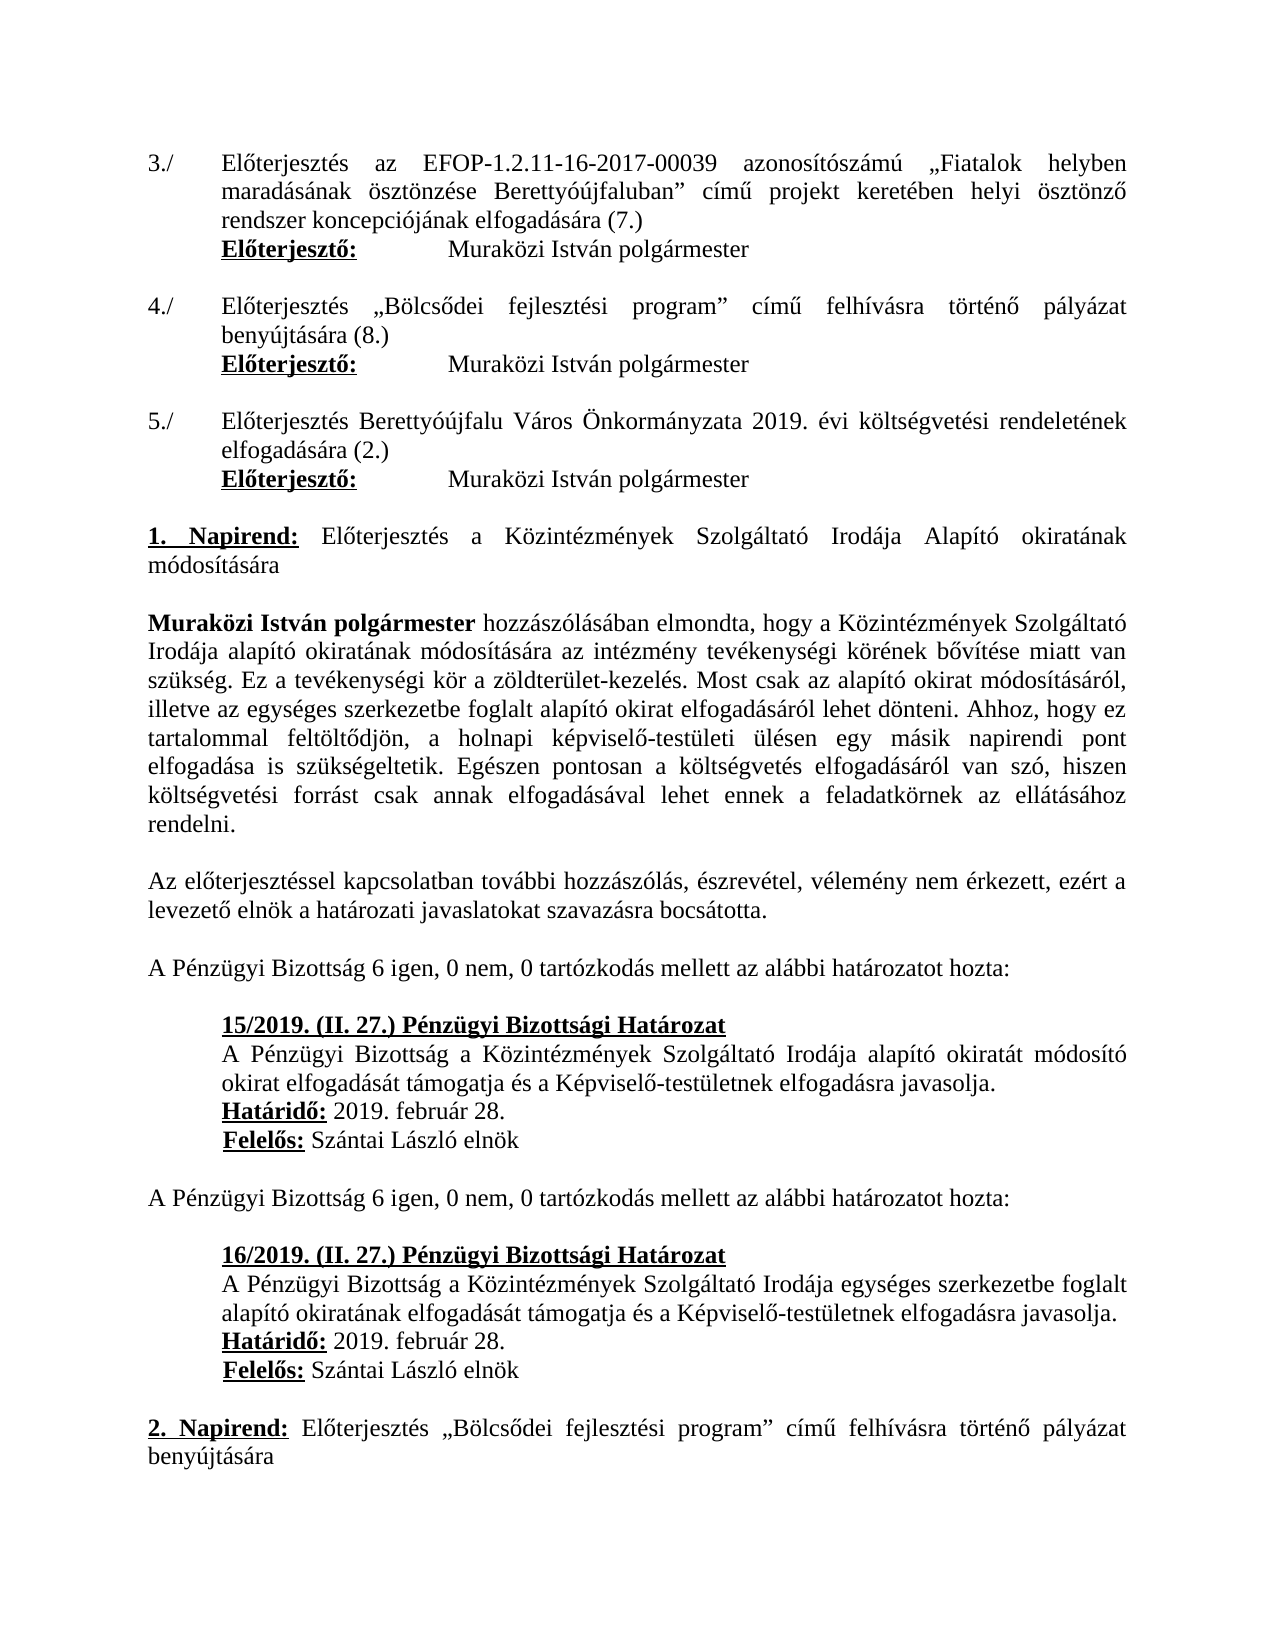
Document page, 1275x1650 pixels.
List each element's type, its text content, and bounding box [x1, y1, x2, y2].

text 3./ Előterjesztés az EFOP-1.2.11-16-2017-00039 azonosítószámú „Fiatalok helyben maradásának ösztönzése Berettyóújfaluban” című projekt keretében helyi ösztönző rendszer koncepciójának elfogadására (7.) [148, 148, 1127, 234]
text 5./ Előterjesztés Berettyóújfalu Város Önkormányzata 2019. évi költségvetési rendeletének elfogadására (2.) [148, 406, 1127, 464]
list Az előterjesztéssel kapcsolatban további hozzászólás, észrevétel, vélemény nem érkezett, ezért a levezető elnök a határozati javaslatokat szavazásra bocsátotta. [148, 866, 1127, 924]
text Határidő: 2019. február 28. [221, 1326, 1127, 1355]
text 15/2019. (II. 27.) Pénzügyi Bizottsági Határozat [221, 1010, 1127, 1039]
text 4./ Előterjesztés „Bölcsődei fejlesztési program” című felhívásra történő pályázat benyújtására (8.) [148, 291, 1127, 349]
text 2. Napirend: Előterjesztés „Bölcsődei fejlesztési program” című felhívásra történő pályázat benyújtására [148, 1413, 1127, 1470]
text A Pénzügyi Bizottság a Közintézmények Szolgáltató Irodája egységes szerkezetbe foglalt alapító okiratának elfogadását támogatja és a Képviselő-testületnek elfogadásra javasolja. [221, 1269, 1127, 1326]
text Felelős: Szántai László elnök [148, 1355, 1127, 1384]
text A Pénzügyi Bizottság a Közintézmények Szolgáltató Irodája alapító okiratát módosító okirat elfogadását támogatja és a Képviselő-testületnek elfogadásra javasolja. [221, 1039, 1127, 1096]
text Határidő: 2019. február 28. [221, 1096, 1127, 1125]
list Muraközi István polgármester hozzászólásában elmondta, hogy a Közintézmények Szolgáltató Irodája alapító okiratának módosítására az intézmény tevékenységi körének bővítése miatt van szükség. Ez a tevékenységi kör a zöldterület-kezelés. Most csak az alapító okirat módosításáról, illetve az egységes szerkezetbe foglalt alapító okirat elfogadásáról lehet dönteni. Ahhoz, hogy ez tartalommal feltöltődjön, a holnapi képviselő-testületi ülésen egy másik napirendi pont elfogadása is szükségeltetik. Egészen pontosan a költségvetés elfogadásáról van szó, hiszen költségvetési forrást csak annak elfogadásával lehet ennek a feladatkörnek az ellátásához rendelni. [148, 608, 1127, 838]
text 16/2019. (II. 27.) Pénzügyi Bizottsági Határozat [221, 1240, 1127, 1269]
list A Pénzügyi Bizottság 6 igen, 0 nem, 0 tartózkodás mellett az alábbi határozatot hozta: [148, 953, 1127, 981]
text Előterjesztő: Muraközi István polgármester [148, 234, 1127, 263]
text Előterjesztő: Muraközi István polgármester [148, 349, 1127, 378]
list Felelős: Szántai László elnök [148, 1125, 1127, 1154]
list A Pénzügyi Bizottság 6 igen, 0 nem, 0 tartózkodás mellett az alábbi határozatot hozta: [148, 1183, 1127, 1211]
text Előterjesztő: Muraközi István polgármester [148, 464, 1127, 493]
text 1. Napirend: Előterjesztés a Közintézmények Szolgáltató Irodája Alapító okiratának módosítására [148, 521, 1127, 579]
